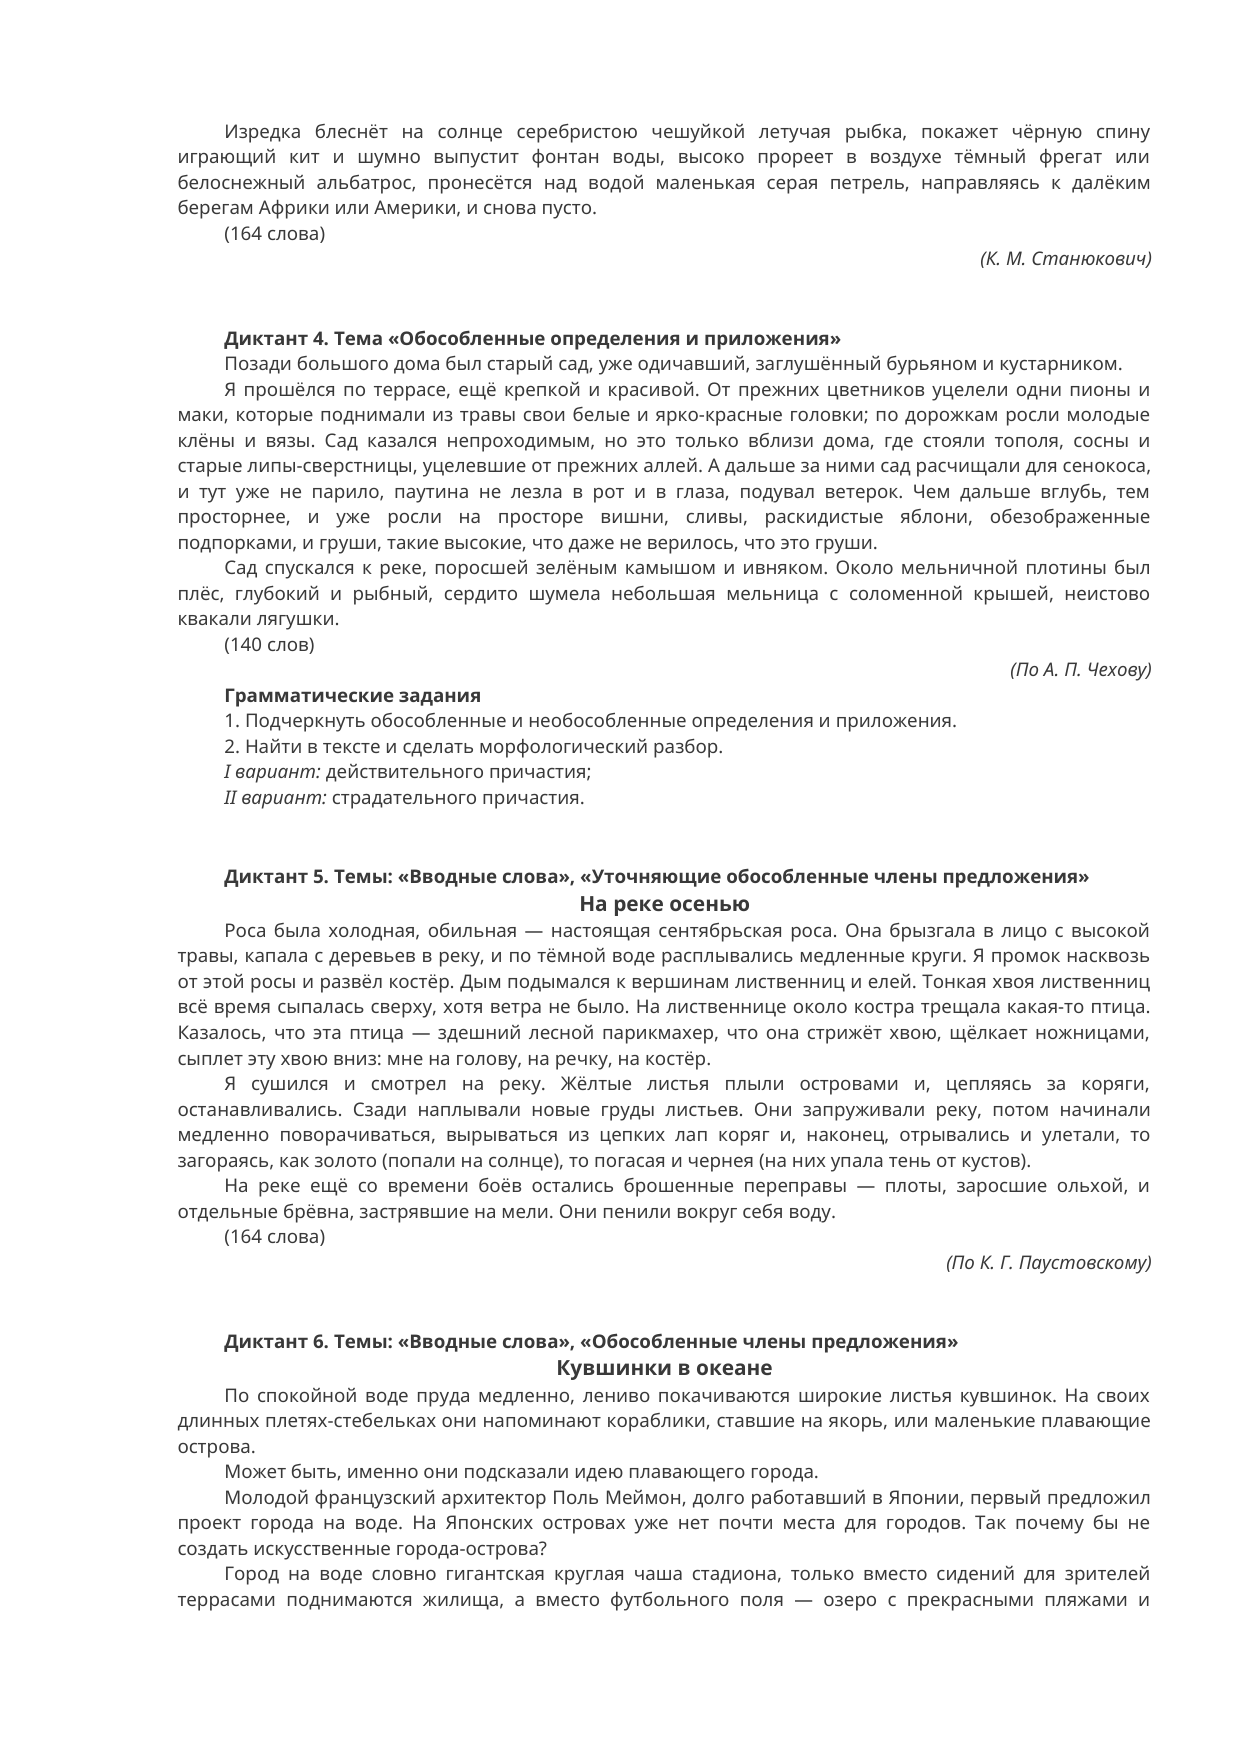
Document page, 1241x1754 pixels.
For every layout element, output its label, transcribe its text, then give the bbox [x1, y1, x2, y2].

text Молодой французский архитектор Поль Меймон, долго работавший в Японии, первый предложил проект города на воде. На Японских островах уже нет почти места для городов. Так почему бы не создать искусственные города-острова? [177, 1484, 1152, 1561]
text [177, 1561, 1152, 1612]
text 1. Подчеркнуть обособленные и необособленные определения и приложения. [177, 708, 1152, 733]
text Диктант 5. Темы: «Вводные слова», «Уточняющие обособленные члены предложения» [177, 863, 1152, 889]
text (К. М. Станюкович) [177, 246, 1152, 271]
text Грамматические задания [177, 682, 1152, 708]
text 2. Найти в тексте и сделать морфологический разбор. [177, 733, 1152, 759]
text Может быть, именно они подсказали идею плавающего города. [177, 1458, 1152, 1484]
text На реке ещё со времени боёв остались брошенные переправы — плоты, заросшие ольхой, и отдельные брёвна, застрявшие на мели. Они пенили вокруг себя воду. [177, 1172, 1152, 1223]
text Я сушился и смотрел на реку. Жёлтые листья плыли островами и, цепляясь за коряги, останавливались. Сзади наплывали новые груды листьев. Они запруживали реку, потом начинали медленно поворачиваться, вырываться из цепких лап коряг и, наконец, отрывались и улетали, то загораясь, как золото (попали на солнце), то погасая и чернея (на них упала тень от кустов). [177, 1070, 1152, 1172]
text (164 слова) [177, 220, 1152, 246]
text Диктант 6. Темы: «Вводные слова», «Обособленные члены предложения» [177, 1328, 1152, 1353]
text Позади большого дома был старый сад, уже одичавший, заглушённый бурьяном и кустарником. [177, 350, 1152, 376]
text I вариант: действительного причастия; [177, 759, 1152, 784]
text Сад спускался к реке, поросшей зелёным камышом и ивняком. Около мельничной плотины был плёс, глубокий и рыбный, сердито шумела небольшая мельница с соломенной крышей, неистово квакали лягушки. [177, 554, 1152, 631]
text Роса была холодная, обильная — настоящая сентябрьская роса. Она брызгала в лицо с высокой травы, капала с деревьев в реку, и по тёмной воде расплывались медленные круги. Я промок насквозь от этой росы и развёл костёр. Дым подымался к вершинам лиственниц и елей. Тонкая хвоя лиственниц всё время сыпалась сверху, хотя ветра не было. На лиственнице около костра трещала какая-то птица. Казалось, что эта птица — здешний лесной парикмахер, что она стрижёт хвою, щёлкает ножницами, сыплет эту хвою вниз: мне на голову, на речку, на костёр. [177, 917, 1152, 1070]
text II вариант: страдательного причастия. [177, 784, 1152, 810]
text (По А. П. Чехову) [177, 657, 1152, 682]
text (164 слова) [177, 1223, 1152, 1249]
text На реке осенью [177, 889, 1152, 917]
text Диктант 4. Тема «Обособленные определения и приложения» [177, 325, 1152, 350]
text Изредка блеснёт на солнце серебристою чешуйкой летучая рыбка, покажет чёрную спину играющий кит и шумно выпустит фонтан воды, высоко прореет в воздухе тёмный фрегат или белоснежный альбатрос, пронесётся над водой маленькая серая петрель, направляясь к далёким берегам Африки или Америки, и снова пусто. [177, 118, 1152, 220]
text По спокойной воде пруда медленно, лениво покачиваются широкие листья кувшинок. На своих длинных плетях-стебельках они напоминают кораблики, ставшие на якорь, или маленькие плавающие острова. [177, 1382, 1152, 1458]
text (140 слов) [177, 631, 1152, 657]
text Я прошёлся по террасе, ещё крепкой и красивой. От прежних цветников уцелели одни пионы и маки, которые поднимали из травы свои белые и ярко-красные головки; по дорожкам росли молодые клёны и вязы. Сад казался непроходимым, но это только вблизи дома, где стояли тополя, сосны и старые липы-сверстницы, уцелевшие от прежних аллей. А дальше за ними сад расчищали для сенокоса, и тут уже не парило, паутина не лезла в рот и в глаза, подувал ветерок. Чем дальше вглубь, тем просторнее, и уже росли на просторе вишни, сливы, раскидистые яблони, обезображенные подпорками, и груши, такие высокие, что даже не верилось, что это груши. [177, 376, 1152, 554]
text (По К. Г. Паустовскому) [177, 1249, 1152, 1274]
text Кувшинки в океане [177, 1353, 1152, 1382]
